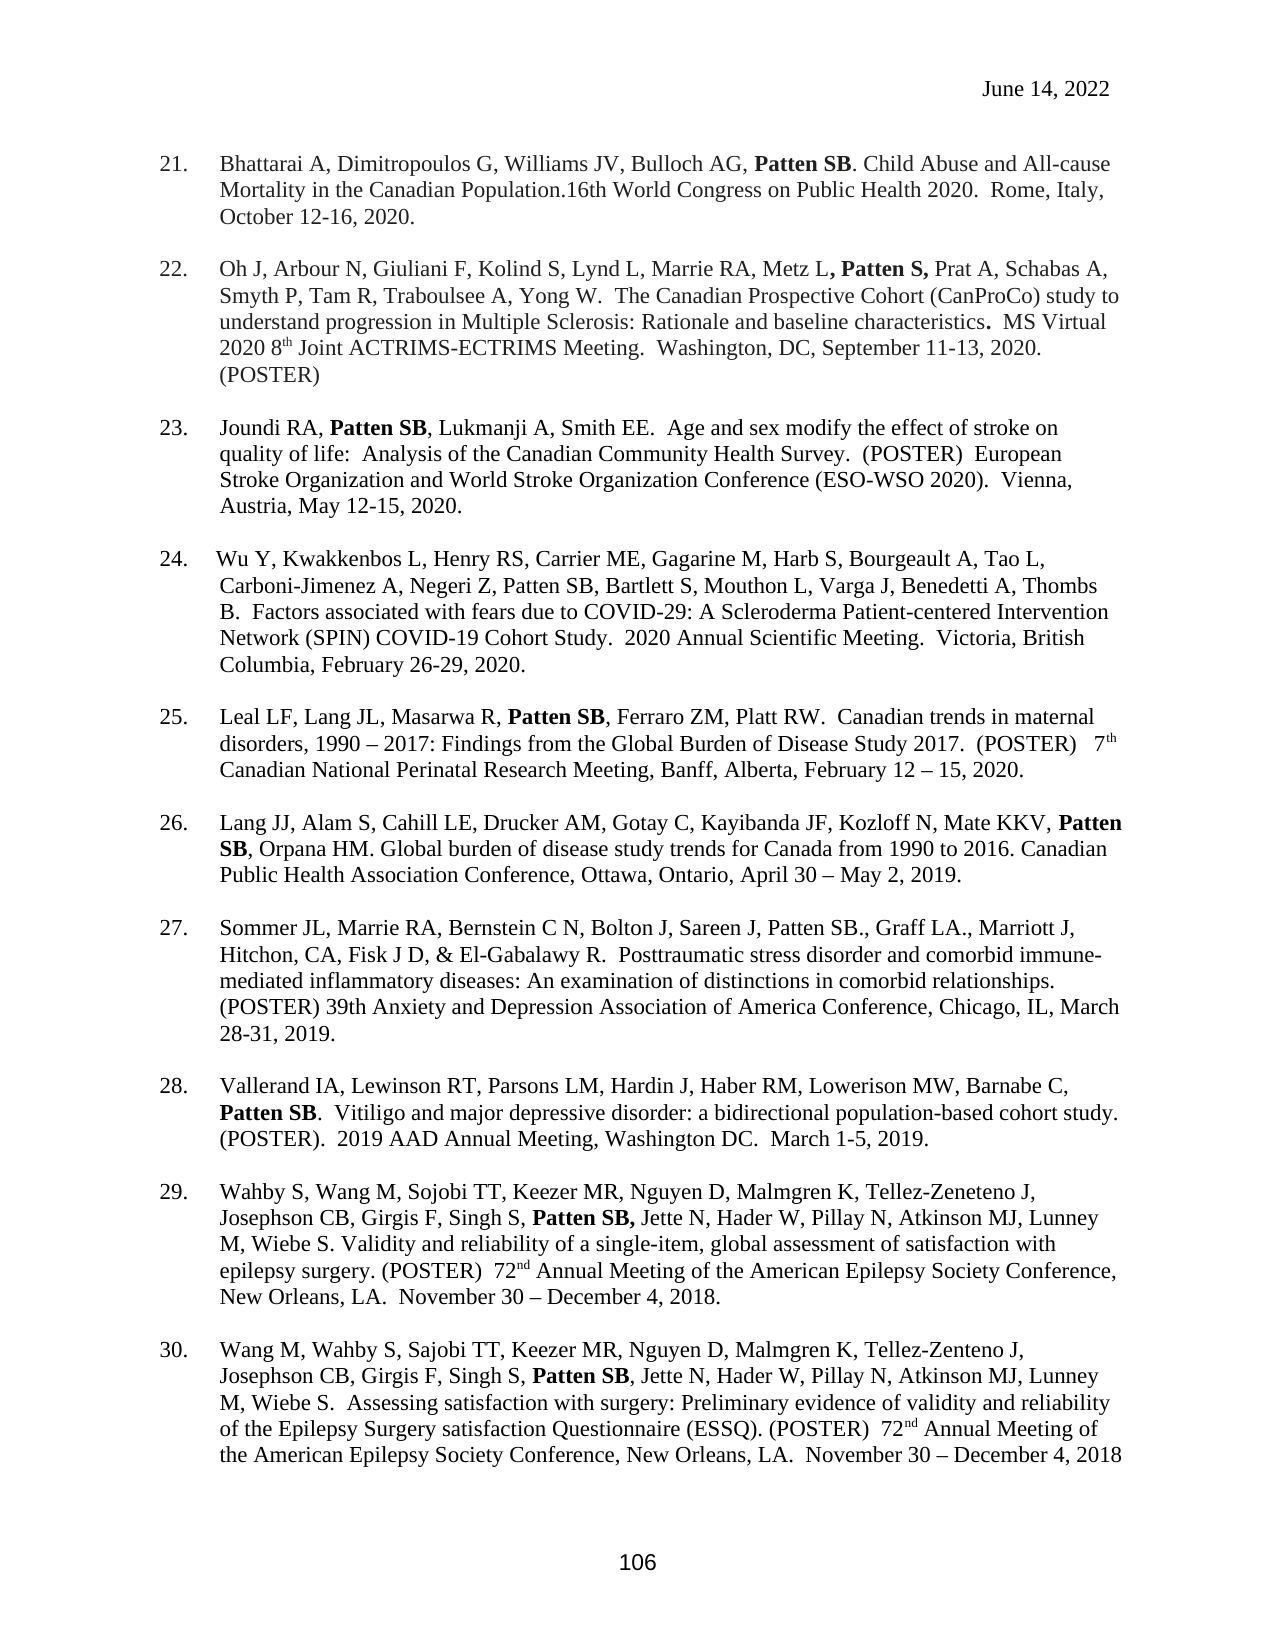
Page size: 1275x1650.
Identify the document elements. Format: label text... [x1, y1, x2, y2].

list Oh J, Arbour N, Giuliani F, Kolind S, Lynd L, Marrie RA, Metz L, Patten S, Prat A, Schabas A, Smyth P, Tam R, Traboulsee A, Yong W. The Canadian Prospective Cohort (CanProCo) study to understand progression in Multiple Sclerosis: Rationale and baseline characteristics. MS Virtual 2020 8th Joint ACTRIMS-ECTRIMS Meeting. Washington, DC, September 11-13, 2020. (POSTER) [159, 255, 1125, 387]
list Wang M, Wahby S, Sajobi TT, Keezer MR, Nguyen D, Malmgren K, Tellez-Zenteno J, Josephson CB, Girgis F, Singh S, Patten SB, Jette N, Hader W, Pillay N, Atkinson MJ, Lunney M, Wiebe S. Assessing satisfaction with surgery: Preliminary evidence of validity and reliability of the Epilepsy Surgery satisfaction Questionnaire (ESSQ). (POSTER) 72nd Annual Meeting of the American Epilepsy Society Conference, New Orleans, LA. November 30 – December 4, 2018 [159, 1336, 1125, 1468]
list Leal LF, Lang JL, Masarwa R, Patten SB, Ferraro ZM, Platt RW. Canadian trends in maternal disorders, 1990 – 2017: Findings from the Global Burden of Disease Study 2017. (POSTER) 7th Canadian National Perinatal Research Meeting, Banff, Alberta, February 12 – 15, 2020. [159, 703, 1125, 782]
list Vallerand IA, Lewinson RT, Parsons LM, Hardin J, Haber RM, Lowerison MW, Barnabe C, Patten SB. Vitiligo and major depressive disorder: a bidirectional population-based cohort study. (POSTER). 2019 AAD Annual Meeting, Washington DC. March 1-5, 2019. [159, 1072, 1125, 1151]
list Sommer JL, Marrie RA, Bernstein C N, Bolton J, Sareen J, Patten SB., Graff LA., Marriott J, Hitchon, CA, Fisk J D, & El-Gabalawy R. Posttraumatic stress disorder and comorbid immune-mediated inflammatory diseases: An examination of distinctions in comorbid relationships. (POSTER) 39th Anxiety and Depression Association of America Conference, Chicago, IL, March 28-31, 2019. [159, 914, 1125, 1046]
list Wahby S, Wang M, Sojobi TT, Keezer MR, Nguyen D, Malmgren K, Tellez-Zeneteno J, Josephson CB, Girgis F, Singh S, Patten SB, Jette N, Hader W, Pillay N, Atkinson MJ, Lunney M, Wiebe S. Validity and reliability of a single-item, global assessment of satisfaction with epilepsy surgery. (POSTER) 72nd Annual Meeting of the American Epilepsy Society Conference, New Orleans, LA. November 30 – December 4, 2018. [159, 1178, 1125, 1309]
list Bhattarai A, Dimitropoulos G, Williams JV, Bulloch AG, Patten SB. Child Abuse and All-cause Mortality in the Canadian Population.16th World Congress on Public Health 2020. Rome, Italy, October 12-16, 2020. [159, 150, 1125, 229]
list Wu Y, Kwakkenbos L, Henry RS, Carrier ME, Gagarine M, Harb S, Bourgeault A, Tao L, Carboni-Jimenez A, Negeri Z, Patten SB, Bartlett S, Mouthon L, Varga J, Benedetti A, Thombs B. Factors associated with fears due to COVID-29: A Scleroderma Patient-centered Intervention Network (SPIN) COVID-19 Cohort Study. 2020 Annual Scientific Meeting. Victoria, British Columbia, February 26-29, 2020. [159, 545, 1125, 677]
list Joundi RA, Patten SB, Lukmanji A, Smith EE. Age and sex modify the effect of stroke on quality of life: Analysis of the Canadian Community Health Survey. (POSTER) European Stroke Organization and World Stroke Organization Conference (ESO-WSO 2020). Vienna, Austria, May 12-15, 2020. [159, 413, 1125, 519]
list Lang JJ, Alam S, Cahill LE, Drucker AM, Gotay C, Kayibanda JF, Kozloff N, Mate KKV, Patten SB, Orpana HM. Global burden of disease study trends for Canada from 1990 to 2016. Canadian Public Health Association Conference, Ottawa, Ontario, April 30 – May 2, 2019. [159, 809, 1125, 888]
